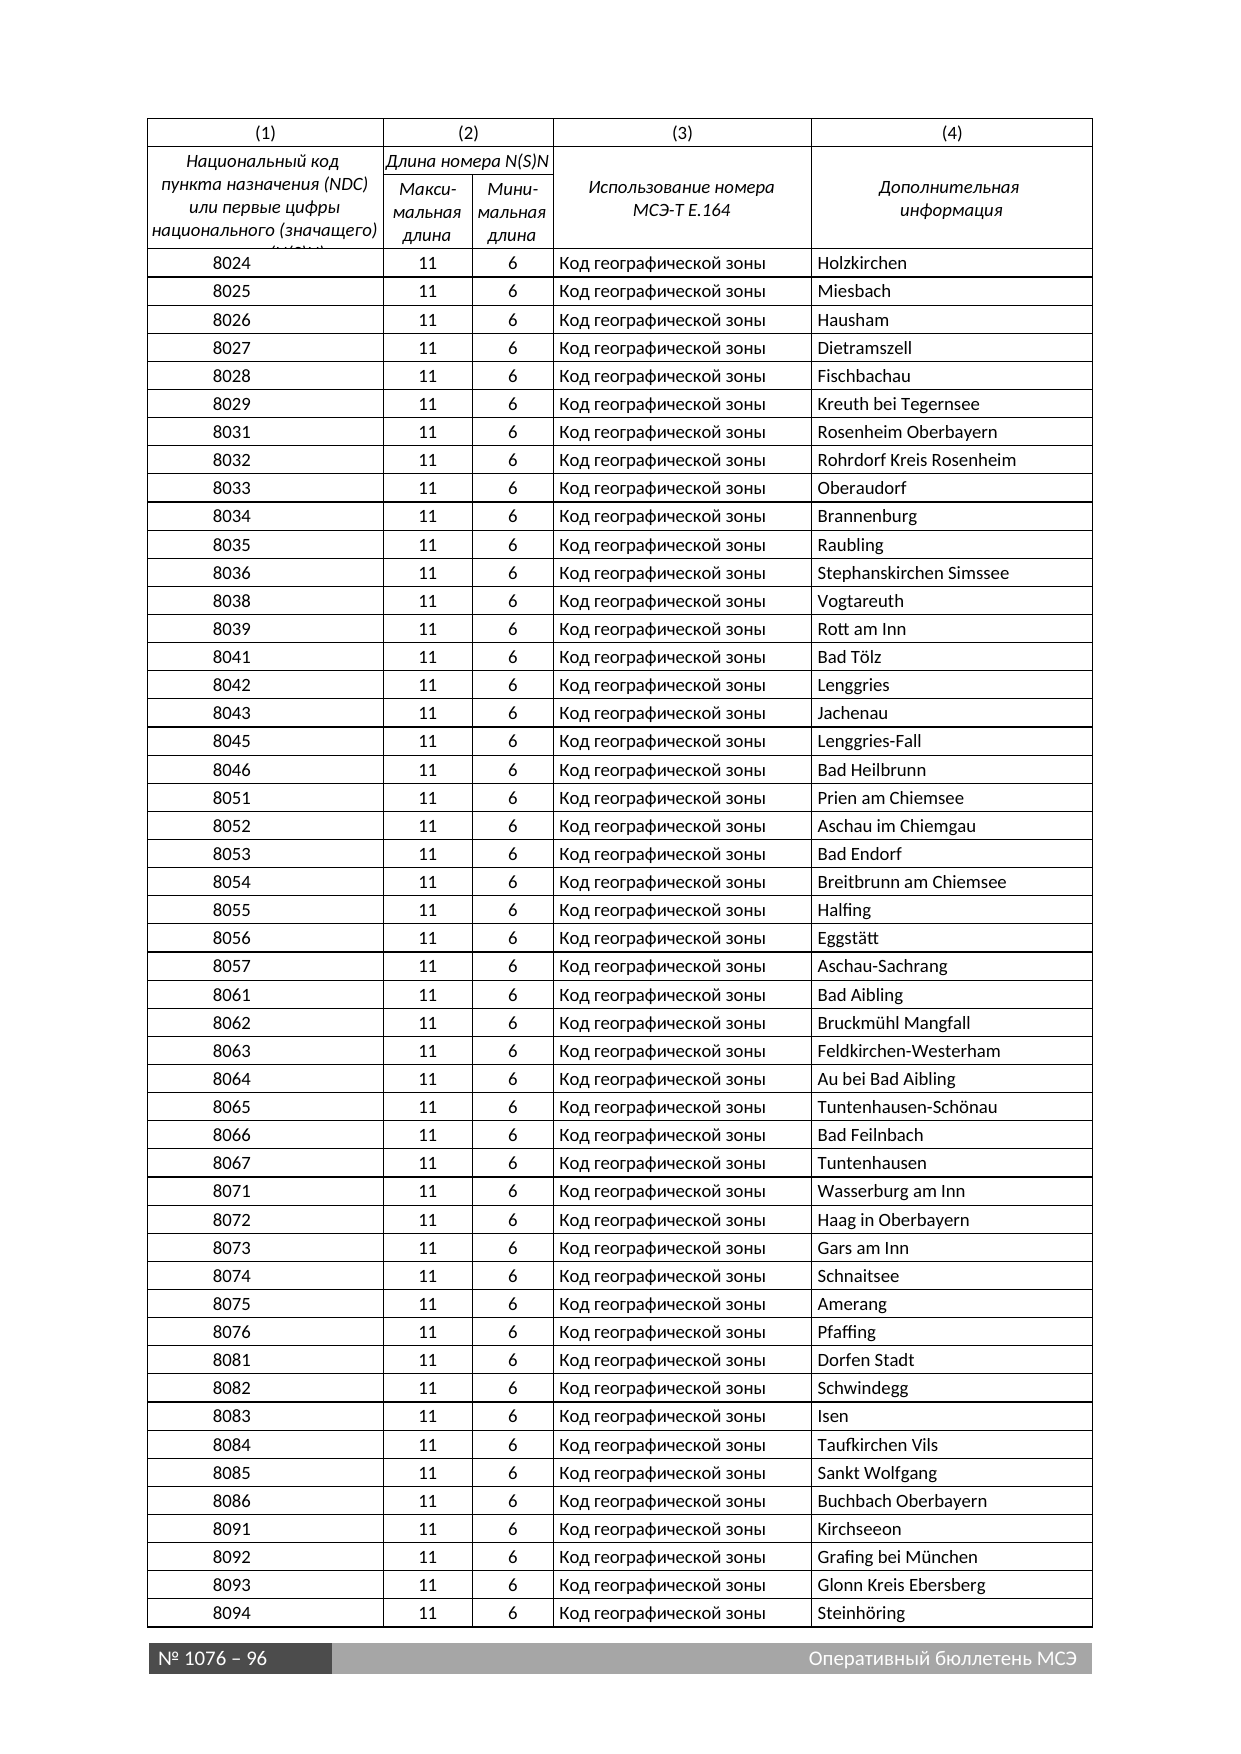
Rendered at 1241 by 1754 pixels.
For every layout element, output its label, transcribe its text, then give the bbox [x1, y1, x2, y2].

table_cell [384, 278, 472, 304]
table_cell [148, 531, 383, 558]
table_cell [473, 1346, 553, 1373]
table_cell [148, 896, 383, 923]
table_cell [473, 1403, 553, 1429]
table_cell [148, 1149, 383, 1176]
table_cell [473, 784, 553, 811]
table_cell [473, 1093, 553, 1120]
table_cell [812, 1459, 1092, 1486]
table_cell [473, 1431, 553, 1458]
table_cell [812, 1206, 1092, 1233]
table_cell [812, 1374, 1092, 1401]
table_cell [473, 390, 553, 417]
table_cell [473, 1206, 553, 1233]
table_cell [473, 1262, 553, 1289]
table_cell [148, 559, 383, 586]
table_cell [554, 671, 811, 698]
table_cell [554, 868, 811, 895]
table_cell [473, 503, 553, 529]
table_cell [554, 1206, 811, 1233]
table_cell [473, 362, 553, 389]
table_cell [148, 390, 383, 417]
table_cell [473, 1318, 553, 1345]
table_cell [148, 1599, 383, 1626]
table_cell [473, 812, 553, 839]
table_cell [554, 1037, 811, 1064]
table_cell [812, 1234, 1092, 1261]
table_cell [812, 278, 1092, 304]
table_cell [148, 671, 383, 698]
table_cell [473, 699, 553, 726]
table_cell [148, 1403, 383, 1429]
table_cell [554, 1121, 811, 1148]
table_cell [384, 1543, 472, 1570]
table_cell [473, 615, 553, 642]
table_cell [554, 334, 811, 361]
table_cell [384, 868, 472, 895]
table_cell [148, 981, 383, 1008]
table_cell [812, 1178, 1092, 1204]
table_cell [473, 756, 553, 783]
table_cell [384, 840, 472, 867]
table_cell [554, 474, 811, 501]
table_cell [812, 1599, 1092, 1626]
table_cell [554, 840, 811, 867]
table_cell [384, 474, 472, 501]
table_cell Минимальная длина [473, 175, 553, 248]
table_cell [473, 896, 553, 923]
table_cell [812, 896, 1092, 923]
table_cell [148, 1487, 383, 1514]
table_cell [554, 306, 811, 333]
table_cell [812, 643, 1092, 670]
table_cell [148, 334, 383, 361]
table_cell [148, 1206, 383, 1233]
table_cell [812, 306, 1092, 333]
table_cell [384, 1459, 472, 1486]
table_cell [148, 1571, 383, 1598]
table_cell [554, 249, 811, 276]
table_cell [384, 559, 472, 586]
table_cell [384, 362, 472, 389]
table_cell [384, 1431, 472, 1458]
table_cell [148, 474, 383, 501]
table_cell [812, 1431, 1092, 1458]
table_header (2) [384, 119, 553, 146]
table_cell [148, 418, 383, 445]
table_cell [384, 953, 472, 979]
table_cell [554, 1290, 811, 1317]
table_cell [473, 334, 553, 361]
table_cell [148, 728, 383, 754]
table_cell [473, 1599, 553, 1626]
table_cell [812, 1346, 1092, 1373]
table_cell Дополнительная информация [812, 147, 1092, 248]
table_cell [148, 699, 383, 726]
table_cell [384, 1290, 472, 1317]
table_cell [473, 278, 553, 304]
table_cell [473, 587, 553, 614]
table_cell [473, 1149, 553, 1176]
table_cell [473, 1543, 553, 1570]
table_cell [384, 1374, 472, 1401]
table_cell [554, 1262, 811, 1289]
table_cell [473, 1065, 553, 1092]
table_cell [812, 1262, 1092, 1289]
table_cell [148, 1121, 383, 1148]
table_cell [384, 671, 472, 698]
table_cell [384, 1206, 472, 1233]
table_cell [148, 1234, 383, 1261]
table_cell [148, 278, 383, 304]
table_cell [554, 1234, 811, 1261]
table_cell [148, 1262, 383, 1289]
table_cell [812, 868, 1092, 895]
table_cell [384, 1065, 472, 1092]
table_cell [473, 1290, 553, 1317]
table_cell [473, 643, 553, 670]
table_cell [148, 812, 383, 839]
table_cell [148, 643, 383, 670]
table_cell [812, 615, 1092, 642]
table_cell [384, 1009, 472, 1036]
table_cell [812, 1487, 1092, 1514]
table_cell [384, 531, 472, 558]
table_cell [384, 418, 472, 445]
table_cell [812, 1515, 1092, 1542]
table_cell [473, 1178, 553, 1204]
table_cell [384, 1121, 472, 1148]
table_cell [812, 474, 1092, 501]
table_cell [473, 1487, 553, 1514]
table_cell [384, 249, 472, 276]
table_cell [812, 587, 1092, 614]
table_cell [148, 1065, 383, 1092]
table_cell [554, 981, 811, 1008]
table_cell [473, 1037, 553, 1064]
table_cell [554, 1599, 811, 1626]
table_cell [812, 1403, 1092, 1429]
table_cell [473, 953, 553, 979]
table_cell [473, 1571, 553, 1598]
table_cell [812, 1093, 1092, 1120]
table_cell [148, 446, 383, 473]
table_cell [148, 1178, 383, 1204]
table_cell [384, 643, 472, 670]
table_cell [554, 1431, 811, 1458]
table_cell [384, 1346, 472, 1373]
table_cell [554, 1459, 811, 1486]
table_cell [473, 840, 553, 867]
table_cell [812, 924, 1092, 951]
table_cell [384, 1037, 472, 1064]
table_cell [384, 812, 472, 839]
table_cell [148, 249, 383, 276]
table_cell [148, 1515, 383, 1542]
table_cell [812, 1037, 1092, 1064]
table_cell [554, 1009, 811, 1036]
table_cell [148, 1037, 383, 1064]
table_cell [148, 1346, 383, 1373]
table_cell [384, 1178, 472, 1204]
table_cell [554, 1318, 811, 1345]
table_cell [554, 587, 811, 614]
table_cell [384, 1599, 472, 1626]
table_cell Национальный код пункта назначения (NDC) или первые цифры национального (значащего) номера (N(S)N) [148, 147, 383, 248]
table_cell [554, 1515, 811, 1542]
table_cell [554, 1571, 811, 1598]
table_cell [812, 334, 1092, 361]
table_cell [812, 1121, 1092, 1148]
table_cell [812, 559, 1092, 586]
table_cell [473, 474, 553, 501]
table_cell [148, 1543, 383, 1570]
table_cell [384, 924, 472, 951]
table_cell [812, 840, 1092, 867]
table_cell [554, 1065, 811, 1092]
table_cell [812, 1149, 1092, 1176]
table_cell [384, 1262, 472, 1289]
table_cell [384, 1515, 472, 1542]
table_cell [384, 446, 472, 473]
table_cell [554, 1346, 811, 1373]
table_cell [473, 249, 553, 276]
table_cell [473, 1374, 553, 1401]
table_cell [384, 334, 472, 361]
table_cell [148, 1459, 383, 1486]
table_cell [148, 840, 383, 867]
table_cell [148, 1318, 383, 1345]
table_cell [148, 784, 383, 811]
table_cell Использование номера МСЭ-Т E.164 [554, 147, 811, 248]
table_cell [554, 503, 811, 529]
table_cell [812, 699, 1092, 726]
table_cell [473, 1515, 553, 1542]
table_header (4) [812, 119, 1092, 146]
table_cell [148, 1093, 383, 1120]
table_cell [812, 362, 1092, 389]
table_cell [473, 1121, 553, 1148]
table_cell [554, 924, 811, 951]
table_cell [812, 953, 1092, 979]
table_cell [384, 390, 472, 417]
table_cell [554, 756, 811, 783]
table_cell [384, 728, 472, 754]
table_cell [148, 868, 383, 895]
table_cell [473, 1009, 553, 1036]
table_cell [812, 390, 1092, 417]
table_header (1) [148, 119, 383, 146]
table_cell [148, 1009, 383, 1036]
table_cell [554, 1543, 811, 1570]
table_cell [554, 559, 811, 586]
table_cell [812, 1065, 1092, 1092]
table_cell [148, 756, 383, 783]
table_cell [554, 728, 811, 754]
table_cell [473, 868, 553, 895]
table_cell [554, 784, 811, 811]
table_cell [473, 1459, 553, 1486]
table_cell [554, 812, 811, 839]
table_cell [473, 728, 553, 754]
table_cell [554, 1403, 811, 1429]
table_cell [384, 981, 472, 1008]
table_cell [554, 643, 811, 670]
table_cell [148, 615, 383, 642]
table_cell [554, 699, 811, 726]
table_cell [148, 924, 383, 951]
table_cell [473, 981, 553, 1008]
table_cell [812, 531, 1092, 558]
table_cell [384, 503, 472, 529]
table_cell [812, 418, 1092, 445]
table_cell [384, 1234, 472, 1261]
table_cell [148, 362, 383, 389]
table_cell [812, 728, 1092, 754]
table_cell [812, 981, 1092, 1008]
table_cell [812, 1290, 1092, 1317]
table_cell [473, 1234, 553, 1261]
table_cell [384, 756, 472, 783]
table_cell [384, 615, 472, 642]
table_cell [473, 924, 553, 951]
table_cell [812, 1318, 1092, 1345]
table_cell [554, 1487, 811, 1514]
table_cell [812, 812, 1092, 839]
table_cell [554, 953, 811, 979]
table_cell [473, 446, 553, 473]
table_cell Длина номера N(S)N [384, 147, 553, 174]
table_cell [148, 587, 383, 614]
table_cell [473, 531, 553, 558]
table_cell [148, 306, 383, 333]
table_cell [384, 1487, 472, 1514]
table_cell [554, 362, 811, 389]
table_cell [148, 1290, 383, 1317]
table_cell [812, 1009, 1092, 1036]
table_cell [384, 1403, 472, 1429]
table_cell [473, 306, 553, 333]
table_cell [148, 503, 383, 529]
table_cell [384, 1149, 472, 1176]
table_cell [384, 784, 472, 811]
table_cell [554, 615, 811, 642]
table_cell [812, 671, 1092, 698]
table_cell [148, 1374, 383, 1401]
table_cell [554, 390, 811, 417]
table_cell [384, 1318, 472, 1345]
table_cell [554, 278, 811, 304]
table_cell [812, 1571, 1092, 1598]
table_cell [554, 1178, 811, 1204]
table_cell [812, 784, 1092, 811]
table_cell Максимальная длина [384, 175, 472, 248]
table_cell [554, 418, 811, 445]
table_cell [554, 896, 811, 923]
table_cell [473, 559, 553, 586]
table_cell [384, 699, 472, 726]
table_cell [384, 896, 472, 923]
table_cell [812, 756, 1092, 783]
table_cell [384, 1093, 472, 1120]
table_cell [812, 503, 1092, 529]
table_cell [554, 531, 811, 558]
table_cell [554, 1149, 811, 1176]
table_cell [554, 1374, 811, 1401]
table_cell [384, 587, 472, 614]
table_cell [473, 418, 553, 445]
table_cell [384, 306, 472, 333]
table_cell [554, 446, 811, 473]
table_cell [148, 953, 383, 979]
table_header (3) [554, 119, 811, 146]
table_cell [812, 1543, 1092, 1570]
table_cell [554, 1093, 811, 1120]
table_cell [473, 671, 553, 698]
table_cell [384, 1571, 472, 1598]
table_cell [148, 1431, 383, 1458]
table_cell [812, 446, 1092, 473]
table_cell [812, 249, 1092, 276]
